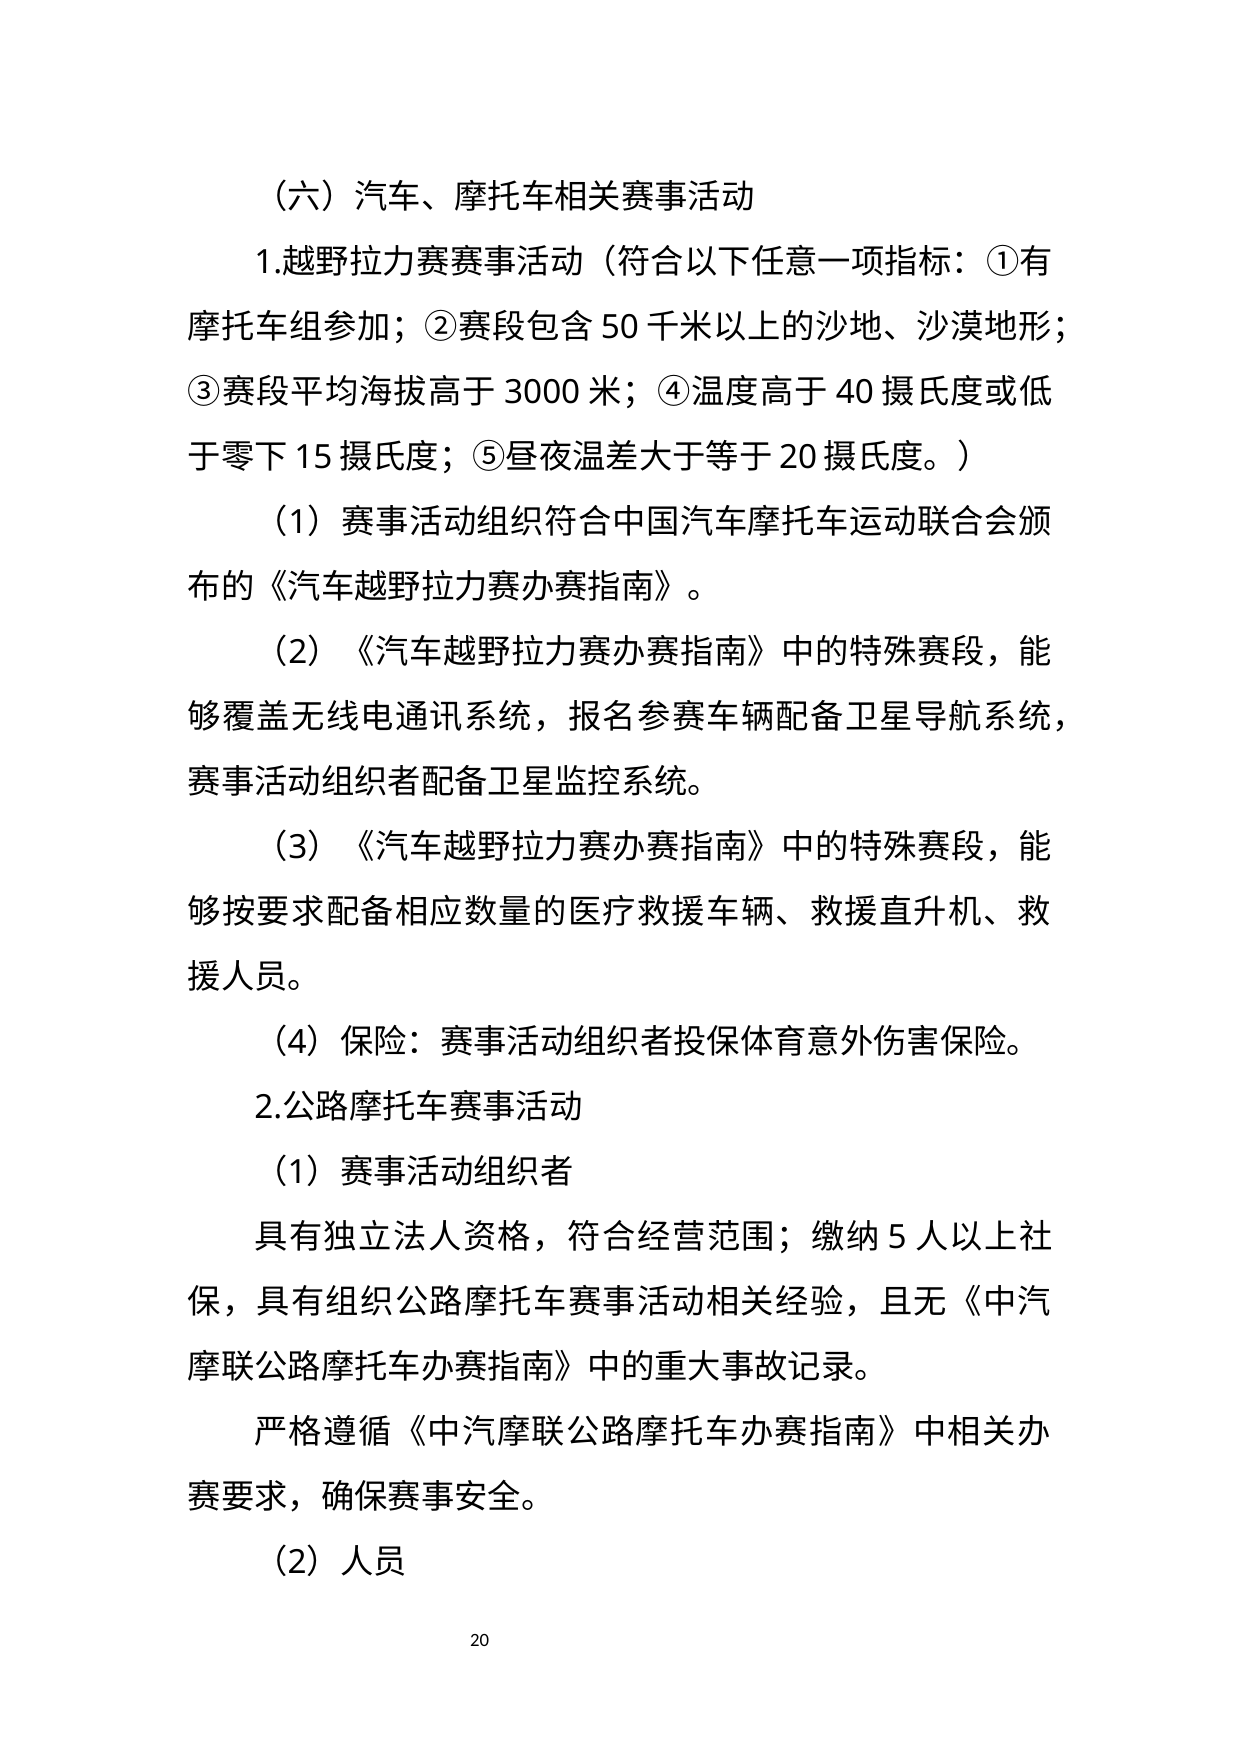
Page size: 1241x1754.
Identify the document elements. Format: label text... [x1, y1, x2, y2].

text （六）汽车、摩托车相关赛事活动 [187, 162, 1053, 227]
text 具有独立法人资格，符合经营范围；缴纳5人以上社保，具有组织公路摩托车赛事活动相关经验，且无《中汽摩联公路摩托车办赛指南》中的重大事故记录。 [187, 1202, 1053, 1397]
text （2）《汽车越野拉力赛办赛指南》中的特殊赛段，能够覆盖无线电通讯系统，报名参赛车辆配备卫星导航系统，赛事活动组织者配备卫星监控系统。 [187, 617, 1053, 812]
text （4）保险：赛事活动组织者投保体育意外伤害保险。 [187, 1007, 1053, 1072]
text 1.越野拉力赛赛事活动（符合以下任意一项指标：①有摩托车组参加；②赛段包含50千米以上的沙地、沙漠地形；③赛段平均海拔高于3000米；④温度高于40摄氏度或低于零下15摄氏度；⑤昼夜温差大于等于20摄氏度。） [187, 227, 1053, 487]
text （1）赛事活动组织者 [187, 1137, 1053, 1202]
text （1）赛事活动组织符合中国汽车摩托车运动联合会颁布的《汽车越野拉力赛办赛指南》。 [187, 487, 1053, 617]
text （3）《汽车越野拉力赛办赛指南》中的特殊赛段，能够按要求配备相应数量的医疗救援车辆、救援直升机、救援人员。 [187, 812, 1053, 1007]
text 2.公路摩托车赛事活动 [187, 1072, 1053, 1137]
text （2）人员 [187, 1527, 1053, 1592]
text 严格遵循《中汽摩联公路摩托车办赛指南》中相关办赛要求，确保赛事安全。 [187, 1397, 1053, 1527]
